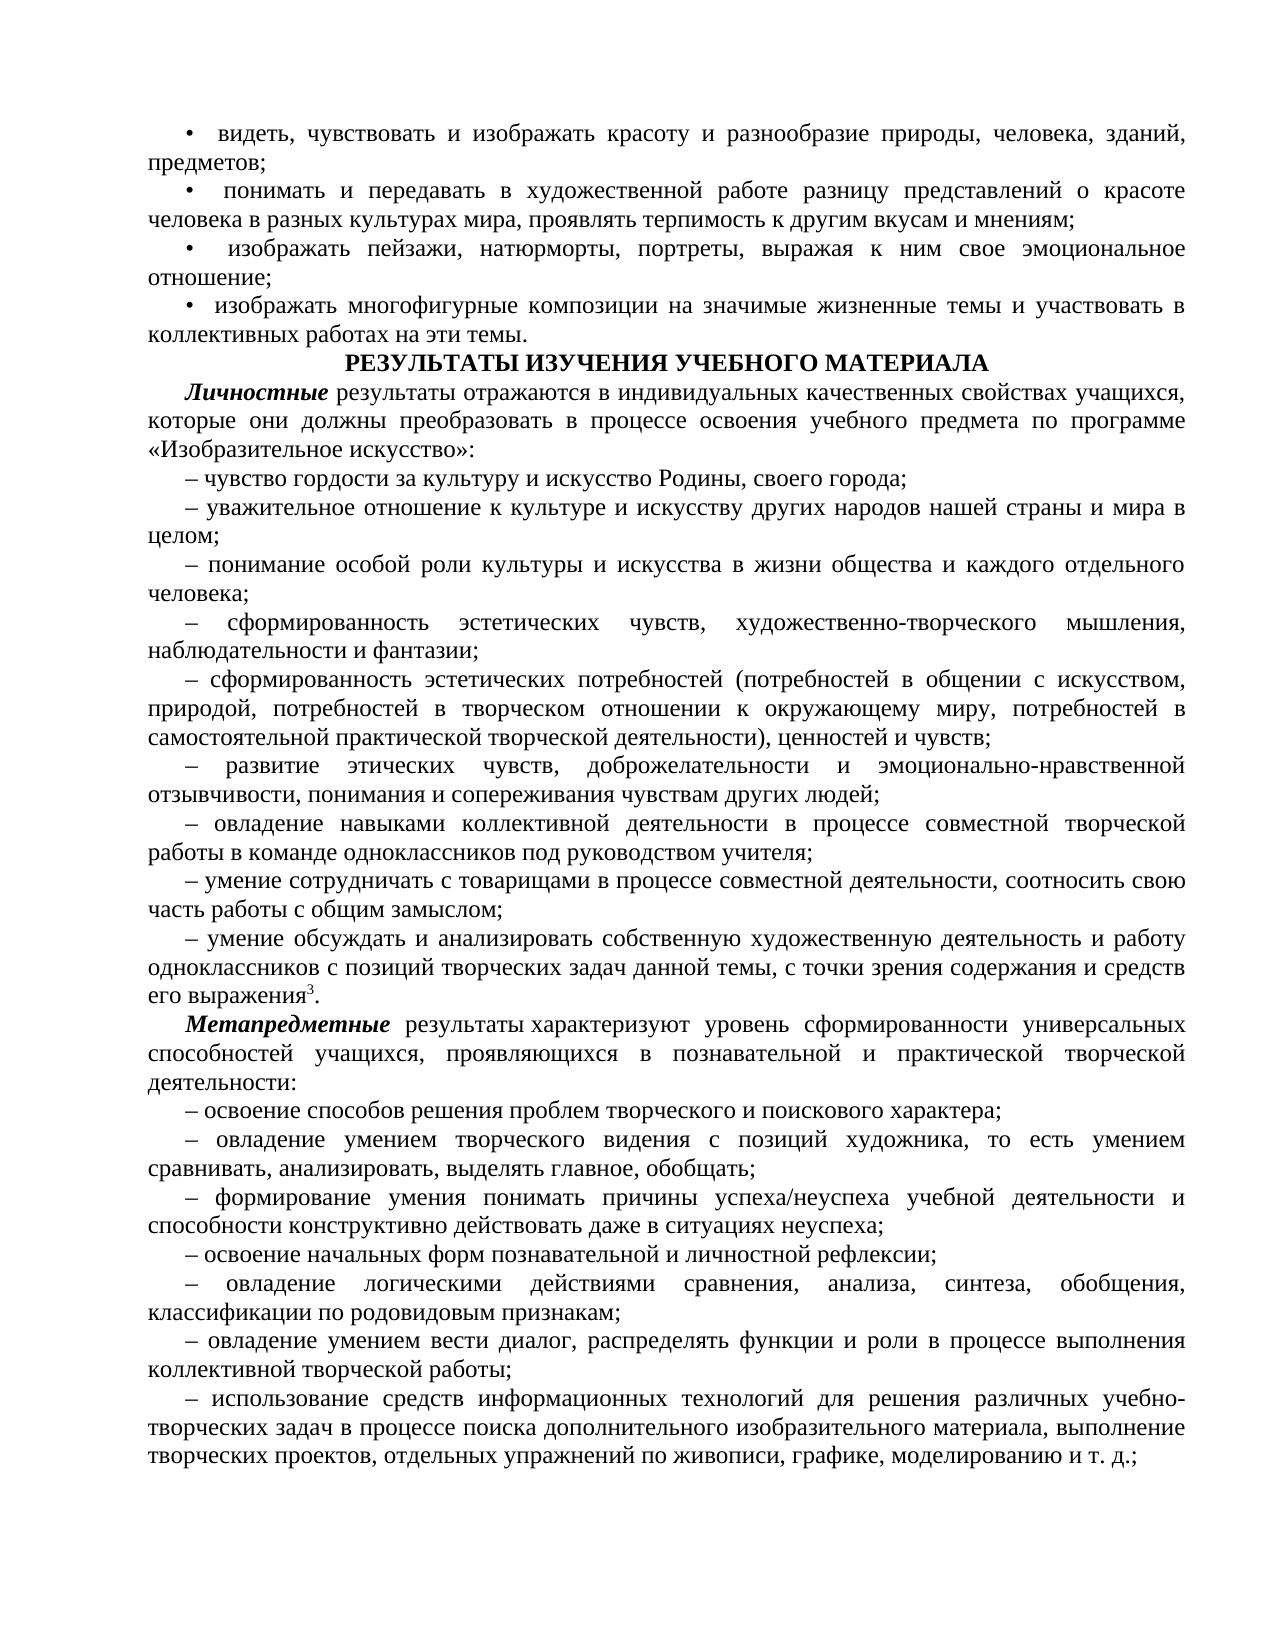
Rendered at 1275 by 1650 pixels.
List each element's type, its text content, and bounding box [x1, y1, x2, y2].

text – понимание особой роли культуры и искусства в жизни общества и каждого отдельного человека; [148, 549, 1186, 607]
text – умение сотрудничать с товарищами в процессе совместной деятельности, соотносить свою часть работы с общим замыслом; [148, 866, 1186, 923]
text • изображать пейзажи, натюрморты, портреты, выражая к ним свое эмоциональное отношение; [148, 233, 1186, 291]
text – овладение умением вести диалог, распределять функции и роли в процессе выполнения коллективной творческой работы; [148, 1326, 1186, 1383]
text – использование средств информационных технологий для решения различных учебно-творческих задач в процессе поиска дополнительного изобразительного материала, выполнение творческих проектов, отдельных упражнений по живописи, графике, моделированию и т. д.; [148, 1383, 1186, 1469]
text Личностные результаты отражаются в индивидуальных качественных свойствах учащихся, которые они должны преобразовать в процессе освоения учебного предмета по программе «Изобразительное искусство»: [148, 377, 1186, 463]
text • понимать и передавать в художественной работе разницу представлений о красоте человека в разных культурах мира, проявлять терпимость к другим вкусам и мнениям; [148, 176, 1186, 233]
text • видеть, чувствовать и изображать красоту и разнообразие природы, человека, зданий, предметов; [148, 118, 1186, 176]
text – сформированность эстетических чувств, художественно-творческого мышления, наблюдательности и фантазии; [148, 607, 1186, 664]
text Результаты изучения учебного материала [148, 348, 1186, 377]
text – овладение навыками коллективной деятельности в процессе совместной творческой работы в команде одноклассников под руководством учителя; [148, 808, 1186, 866]
text – умение обсуждать и анализировать собственную художественную деятельность и работу одноклассников с позиций творческих задач данной темы, с точки зрения содержания и средств его выражения3. [148, 923, 1186, 1009]
text – овладение умением творческого видения с позиций художника, то есть умением сравнивать, анализировать, выделять главное, обобщать; [148, 1124, 1186, 1182]
text – чувство гордости за культуру и искусство Родины, своего города; [148, 463, 1186, 492]
text – развитие этических чувств, доброжелательности и эмоционально-нравственной отзывчивости, понимания и сопереживания чувствам других людей; [148, 751, 1186, 808]
text Метапредметные результаты характеризуют уровень сформированности универсальных способностей учащихся, проявляющихся в познавательной и практической творческой деятельности: [148, 1009, 1186, 1096]
text – уважительное отношение к культуре и искусству других народов нашей страны и мира в целом; [148, 492, 1186, 549]
text – сформированность эстетических потребностей (потребностей в общении с искусством, природой, потребностей в творческом отношении к окружающему миру, потребностей в самостоятельной практической творческой деятельности), ценностей и чувств; [148, 664, 1186, 751]
text • изображать многофигурные композиции на значимые жизненные темы и участвовать в коллективных работах на эти темы. [148, 291, 1186, 348]
text – формирование умения понимать причины успеха/неуспеха учебной деятельности и способности конструктивно действовать даже в ситуациях неуспеха; [148, 1182, 1186, 1239]
text – овладение логическими действиями сравнения, анализа, синтеза, обобщения, классификации по родовидовым признакам; [148, 1268, 1186, 1326]
text – освоение способов решения проблем творческого и поискового характера; [148, 1096, 1186, 1124]
text – освоение начальных форм познавательной и личностной рефлексии; [148, 1239, 1186, 1268]
